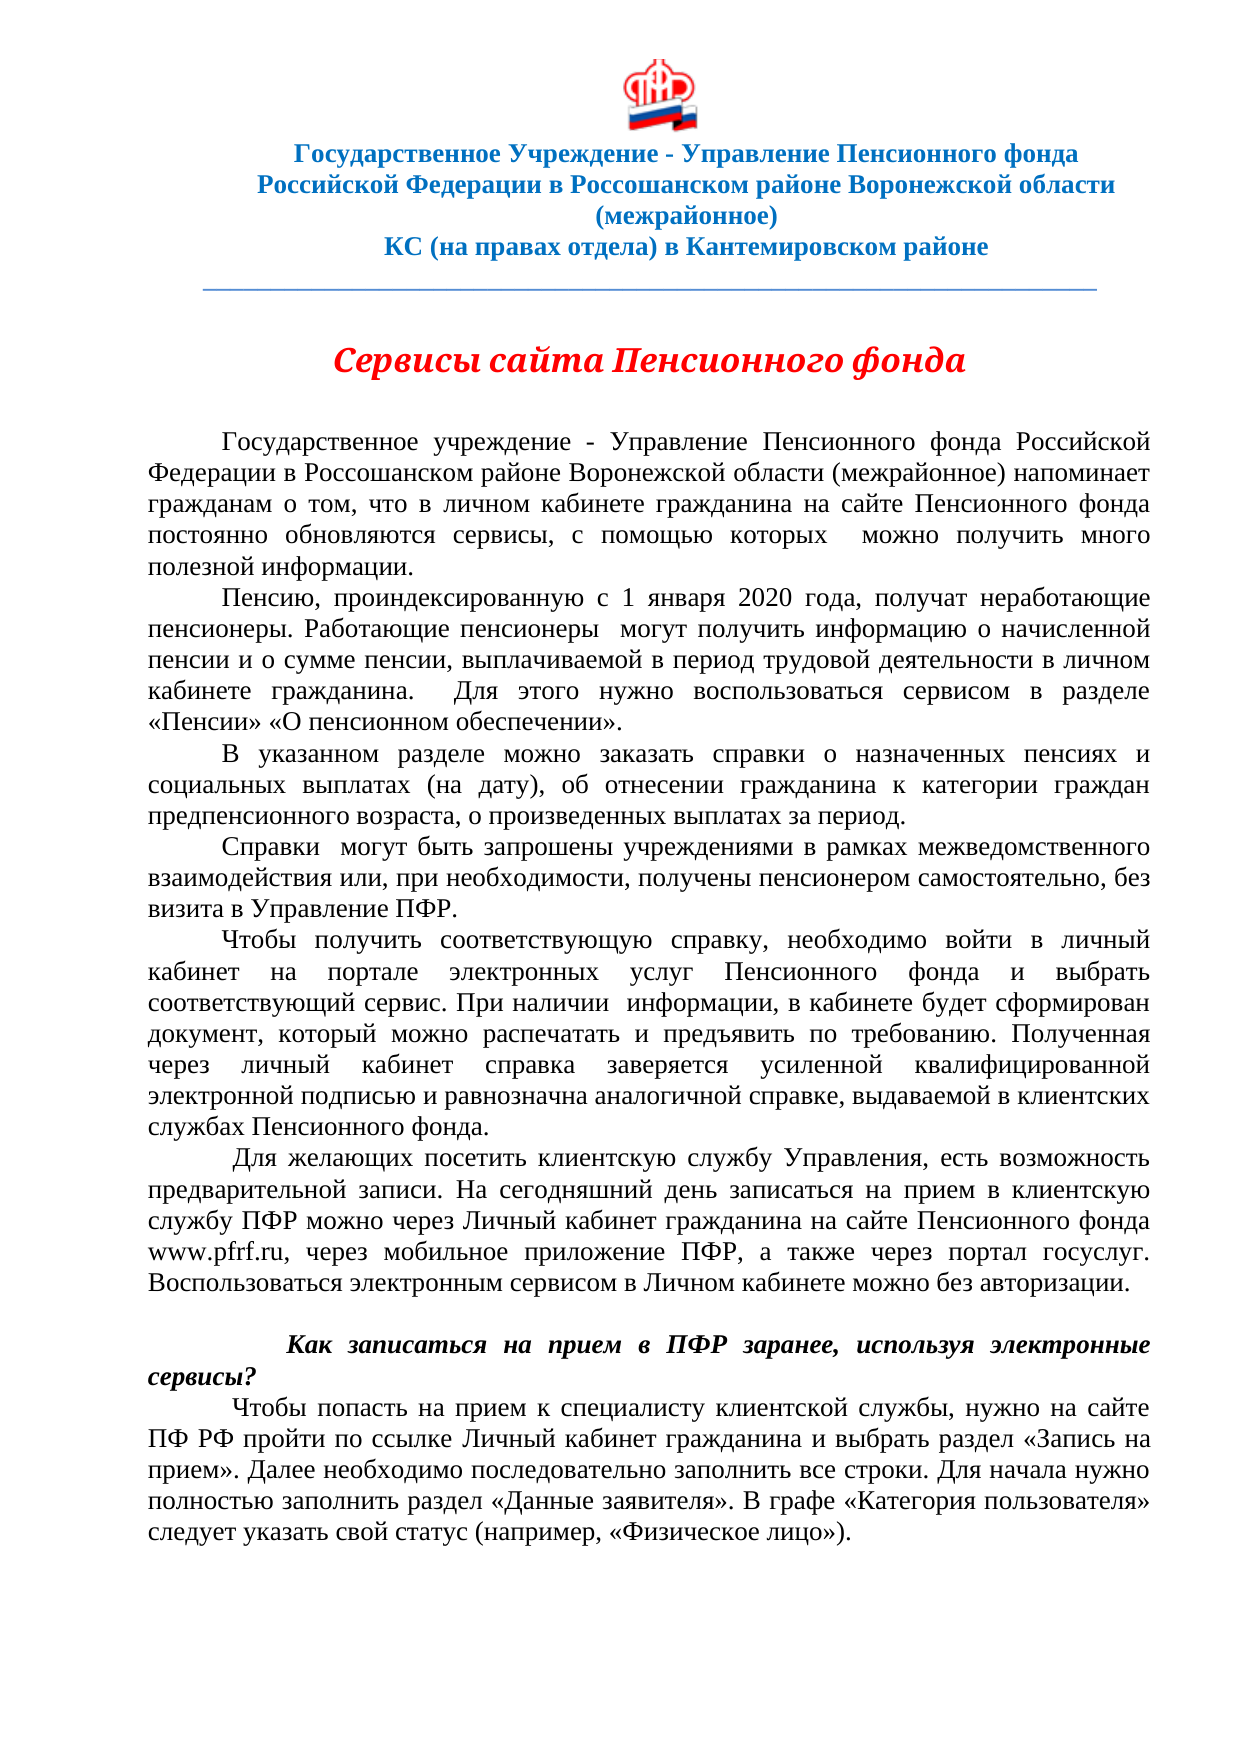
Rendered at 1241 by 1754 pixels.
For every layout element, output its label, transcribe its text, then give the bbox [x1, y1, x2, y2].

text Сервисы сайта Пенсионного фонда [148, 343, 1152, 381]
text Российской Федерации в Россошанском районе Воронежской области [148, 168, 1152, 199]
picture [622, 59, 699, 137]
text Чтобы попасть на прием к специалисту клиентской службы, нужно на сайте ПФ РФ пройти по ссылке Личный кабинет гражданина и выбрать раздел «Запись на прием». Далее необходимо последовательно заполнить все строки. Для начала нужно полностью заполнить раздел «Данные заявителя». В графе «Категория пользователя» следует указать свой статус (например, «Физическое лицо»). [148, 1391, 1152, 1546]
text (межрайонное) [148, 199, 1152, 231]
text Справки могут быть запрошены учреждениями в рамках межведомственного взаимодействия или, при необходимости, получены пенсионером самостоятельно, без визита в Управление ПФР. [148, 830, 1152, 923]
text В указанном разделе можно заказать справки о назначенных пенсиях и социальных выплатах (на дату), об отнесении гражданина к категории граждан предпенсионного возраста, о произведенных выплатах за период. [148, 737, 1152, 830]
text Пенсию, проиндексированную с 1 января 2020 года, получат неработающие пенсионеры. Работающие пенсионеры могут получить информацию о начисленной пенсии и о сумме пенсии, выплачиваемой в период трудовой деятельности в личном кабинете гражданина. Для этого нужно воспользоваться сервисом в разделе «Пенсии» «О пенсионном обеспечении». [148, 581, 1152, 737]
text Для желающих посетить клиентскую службу Управления, есть возможность предварительной записи. На сегодняшний день записаться на прием в клиентскую службу ПФР можно через Личный кабинет гражданина на сайте Пенсионного фонда www.pfrf.ru, через мобильное приложение ПФР, а также через портал госуслуг. Воспользоваться электронным сервисом в Личном кабинете можно без авторизации. [148, 1142, 1152, 1297]
text Государственное учреждение - Управление Пенсионного фонда Российской Федерации в Россошанском районе Воронежской области (межрайонное) напоминает гражданам о том, что в личном кабинете гражданина на сайте Пенсионного фонда постоянно обновляются сервисы, с помощью которых можно получить много полезной информации. [148, 425, 1152, 581]
text Государственное Учреждение - Управление Пенсионного фонда [148, 137, 1152, 168]
text __________________________________________________________________ [148, 262, 1152, 293]
text Чтобы получить соответствующую справку, необходимо войти в личный кабинет на портале электронных услуг Пенсионного фонда и выбрать соответствующий сервис. При наличии информации, в кабинете будет сформирован документ, который можно распечатать и предъявить по требованию. Полученная через личный кабинет справка заверяется усиленной квалифицированной электронной подписью и равнозначна аналогичной справке, выдаваемой в клиентских службах Пенсионного фонда. [148, 923, 1152, 1142]
text Как записаться на прием в ПФР заранее, используя электронные сервисы? [148, 1328, 1152, 1391]
text КС (на правах отдела) в Кантемировском районе [148, 231, 1152, 262]
